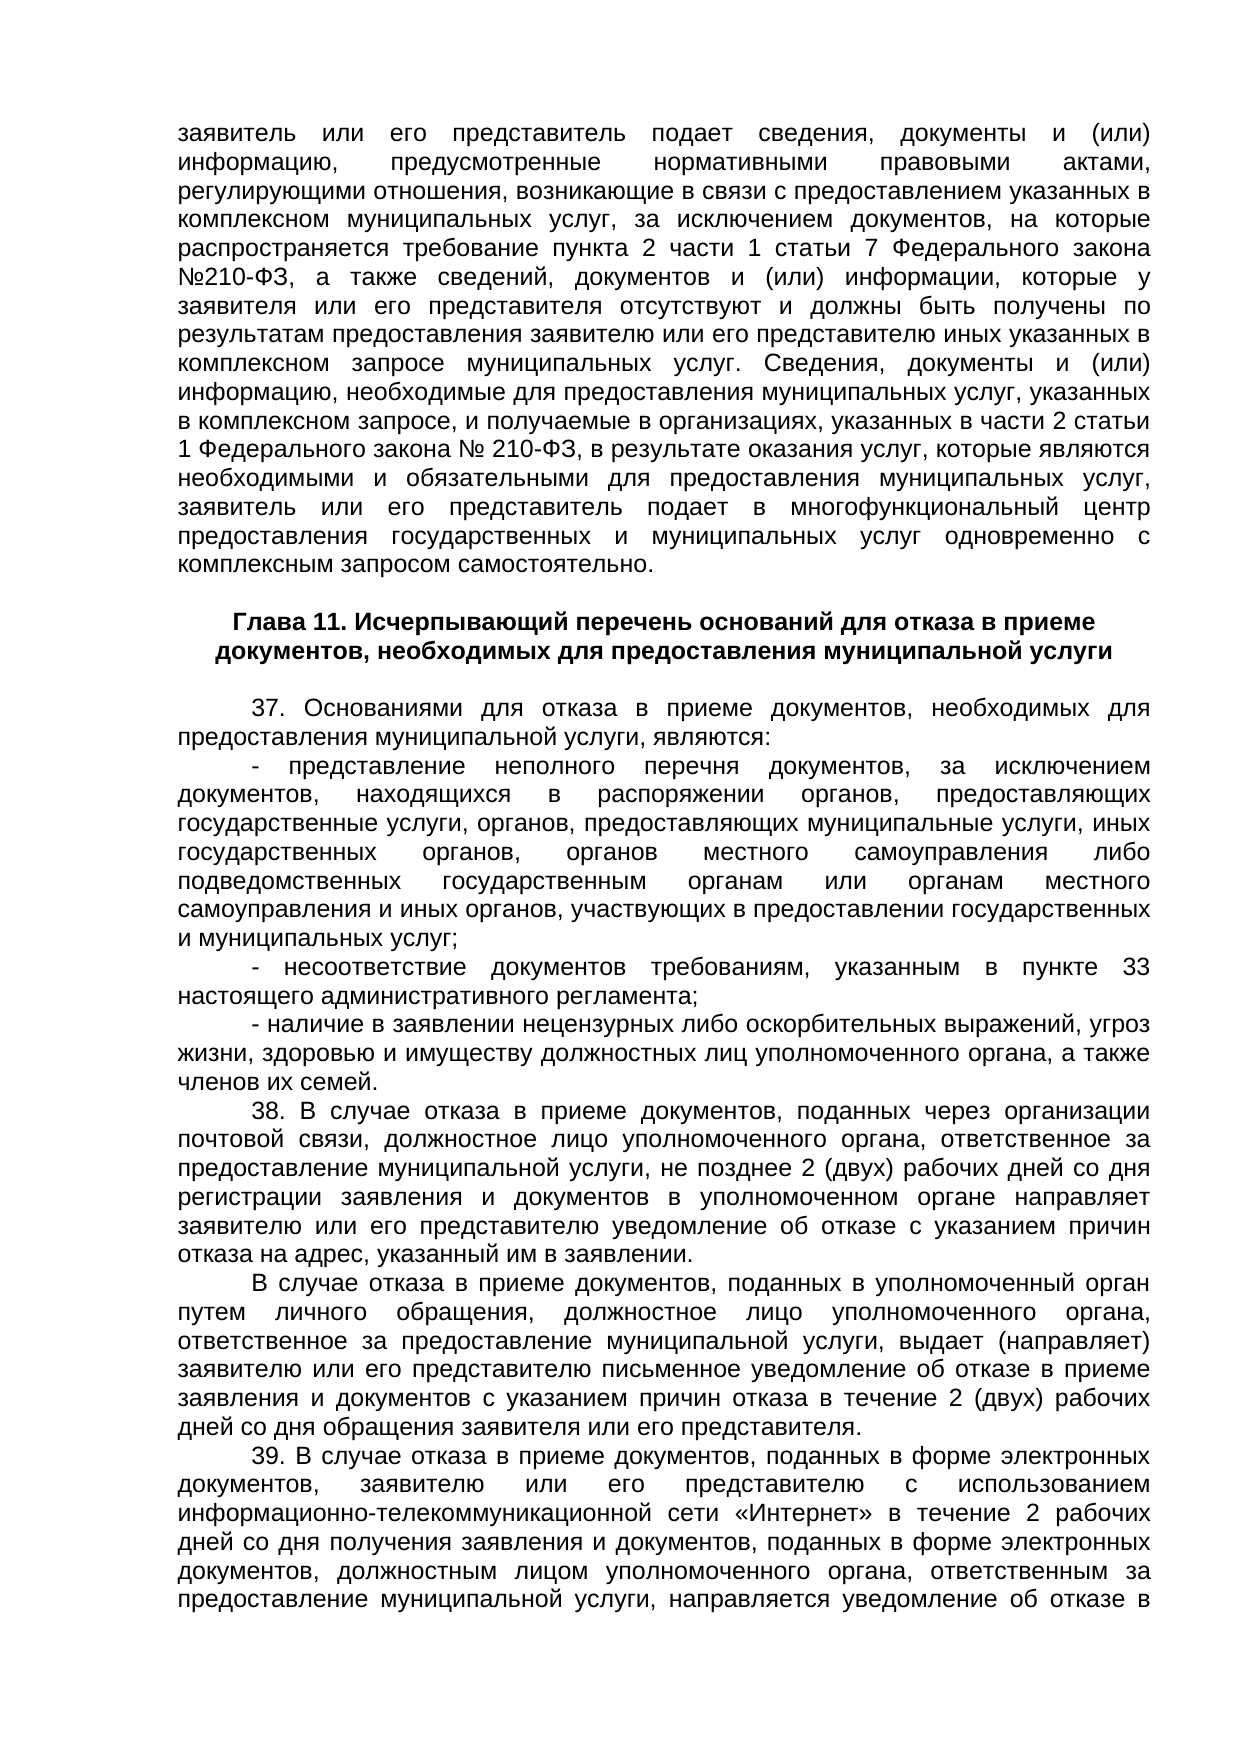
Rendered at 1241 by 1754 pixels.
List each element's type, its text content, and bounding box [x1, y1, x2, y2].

text Глава 11. Исчерпывающий перечень оснований для отказа в приеме документов, необходимых для предоставления муниципальной услуги [177, 607, 1152, 664]
text - представление неполного перечня документов, за исключением документов, находящихся в распоряжении органов, предоставляющих государственные услуги, органов, предоставляющих муниципальные услуги, иных государственных органов, органов местного самоуправления либо подведомственных государственным органам или органам местного самоуправления и иных органов, участвующих в предоставлении государственных и муниципальных услуг; [177, 751, 1152, 952]
text 37. Основаниями для отказа в приеме документов, необходимых для предоставления муниципальной услуги, являются: [177, 693, 1152, 751]
text - несоответствие документов требованиям, указанным в пункте 33 настоящего административного регламента; [177, 952, 1152, 1009]
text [177, 118, 1152, 578]
text - наличие в заявлении нецензурных либо оскорбительных выражений, угроз жизни, здоровью и имуществу должностных лиц уполномоченного органа, а также членов их семей. [177, 1009, 1152, 1096]
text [177, 1441, 1152, 1613]
text 38. В случае отказа в приеме документов, поданных через организации почтовой связи, должностное лицо уполномоченного органа, ответственное за предоставление муниципальной услуги, не позднее 2 (двух) рабочих дней со дня регистрации заявления и документов в уполномоченном органе направляет заявителю или его представителю уведомление об отказе с указанием причин отказа на адрес, указанный им в заявлении. [177, 1096, 1152, 1268]
text В случае отказа в приеме документов, поданных в уполномоченный орган путем личного обращения, должностное лицо уполномоченного органа, ответственное за предоставление муниципальной услуги, выдает (направляет) заявителю или его представителю письменное уведомление об отказе в приеме заявления и документов с указанием причин отказа в течение 2 (двух) рабочих дней со дня обращения заявителя или его представителя. [177, 1268, 1152, 1441]
